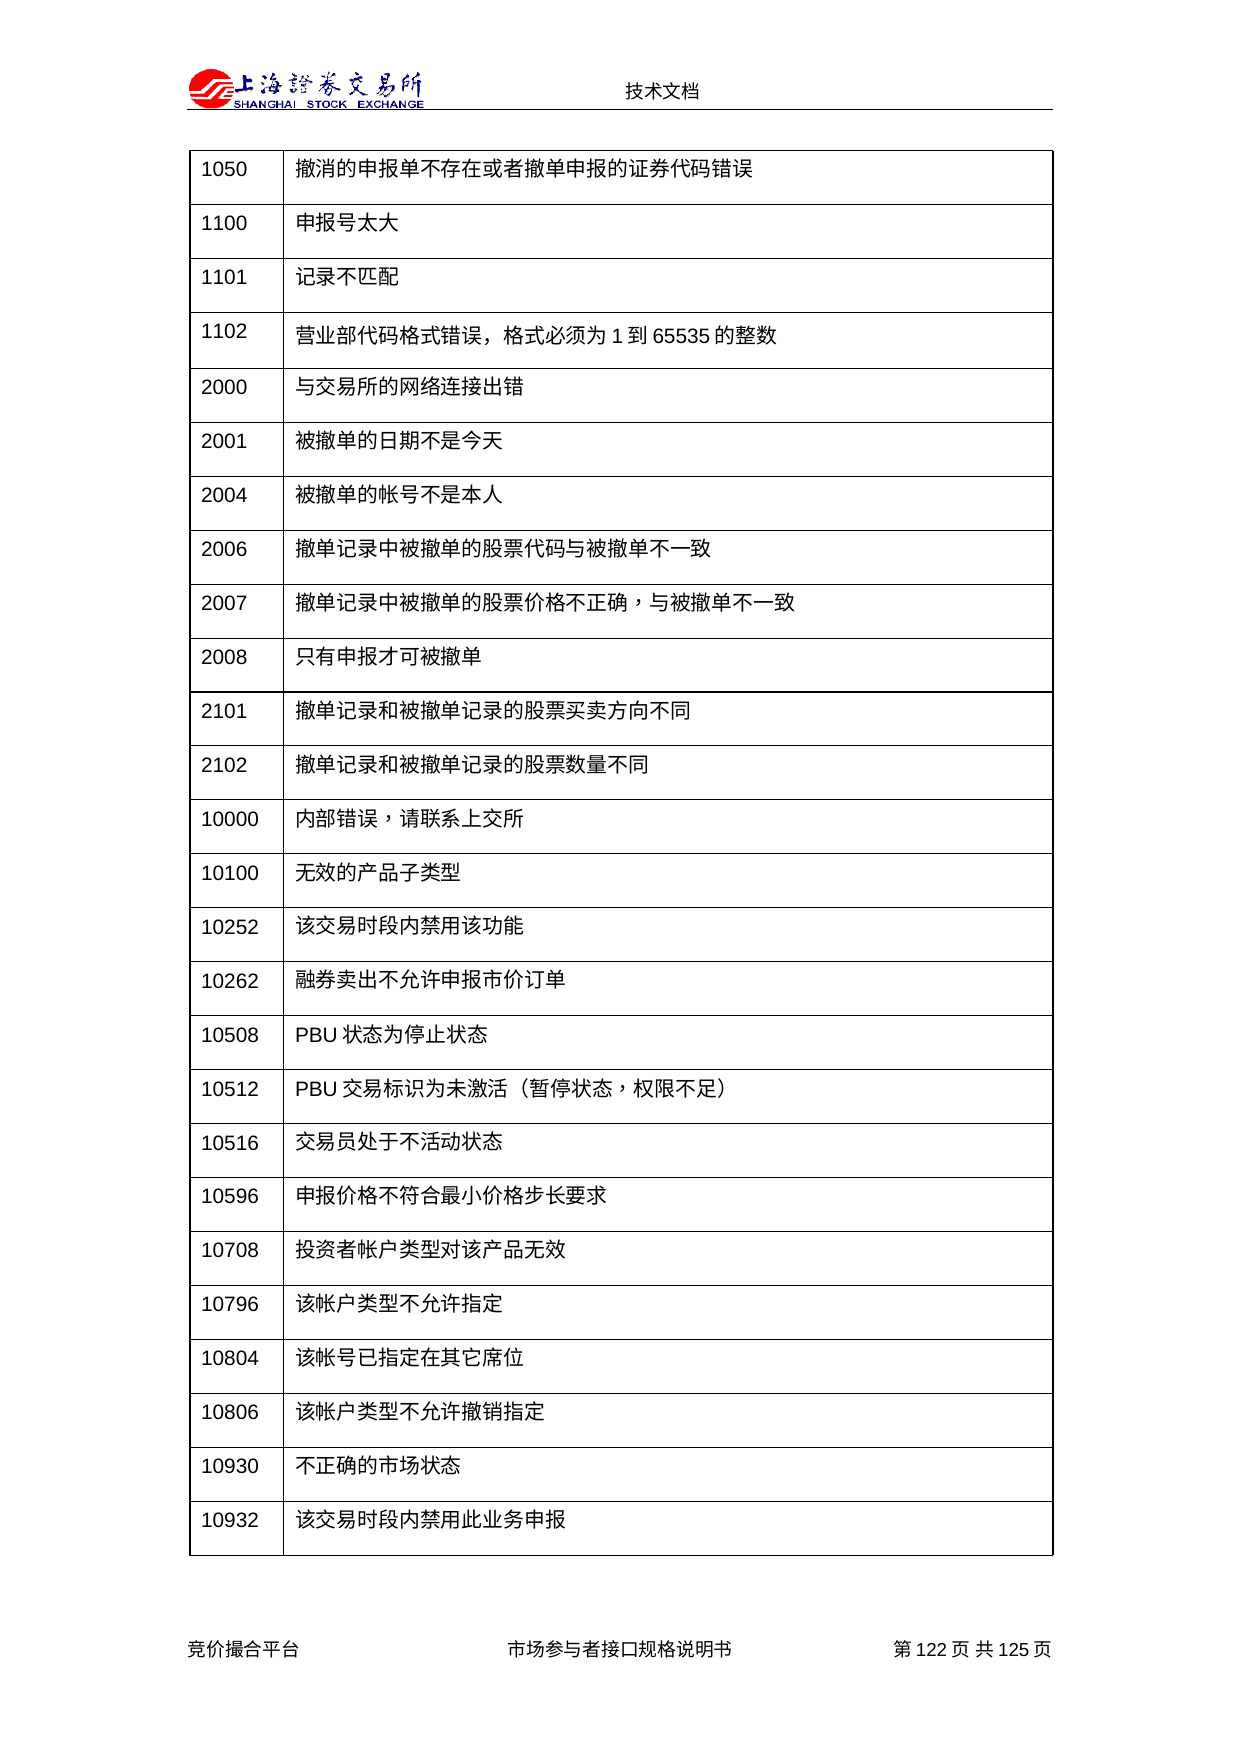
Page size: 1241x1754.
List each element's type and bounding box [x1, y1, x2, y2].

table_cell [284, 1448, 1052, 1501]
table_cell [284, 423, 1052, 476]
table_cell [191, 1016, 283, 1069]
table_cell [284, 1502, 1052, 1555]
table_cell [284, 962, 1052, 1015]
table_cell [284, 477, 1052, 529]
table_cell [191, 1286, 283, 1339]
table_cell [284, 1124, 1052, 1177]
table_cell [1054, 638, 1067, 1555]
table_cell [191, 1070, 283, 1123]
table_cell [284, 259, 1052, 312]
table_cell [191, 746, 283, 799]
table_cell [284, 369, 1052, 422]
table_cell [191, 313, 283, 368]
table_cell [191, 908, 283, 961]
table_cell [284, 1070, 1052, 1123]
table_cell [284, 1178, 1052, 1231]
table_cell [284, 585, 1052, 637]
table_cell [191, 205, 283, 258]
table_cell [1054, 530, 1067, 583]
picture [187, 69, 424, 109]
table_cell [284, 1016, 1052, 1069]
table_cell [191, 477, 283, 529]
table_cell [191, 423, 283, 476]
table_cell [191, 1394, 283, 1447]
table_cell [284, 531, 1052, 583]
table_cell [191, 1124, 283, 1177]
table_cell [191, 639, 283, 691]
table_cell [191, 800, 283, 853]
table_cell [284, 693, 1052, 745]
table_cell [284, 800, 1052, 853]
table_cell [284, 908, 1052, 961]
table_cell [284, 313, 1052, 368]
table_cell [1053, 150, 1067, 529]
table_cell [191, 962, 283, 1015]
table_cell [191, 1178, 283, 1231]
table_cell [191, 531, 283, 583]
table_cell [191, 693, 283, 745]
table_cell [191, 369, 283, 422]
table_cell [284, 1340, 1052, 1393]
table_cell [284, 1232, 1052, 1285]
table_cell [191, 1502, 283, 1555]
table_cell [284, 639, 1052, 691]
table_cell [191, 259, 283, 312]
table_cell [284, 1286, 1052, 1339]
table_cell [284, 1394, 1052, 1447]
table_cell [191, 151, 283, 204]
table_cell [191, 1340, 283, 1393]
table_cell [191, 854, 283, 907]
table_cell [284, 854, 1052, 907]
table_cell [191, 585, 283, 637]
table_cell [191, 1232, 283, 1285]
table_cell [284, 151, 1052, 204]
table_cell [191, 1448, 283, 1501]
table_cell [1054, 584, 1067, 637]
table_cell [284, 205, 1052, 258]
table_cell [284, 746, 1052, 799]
